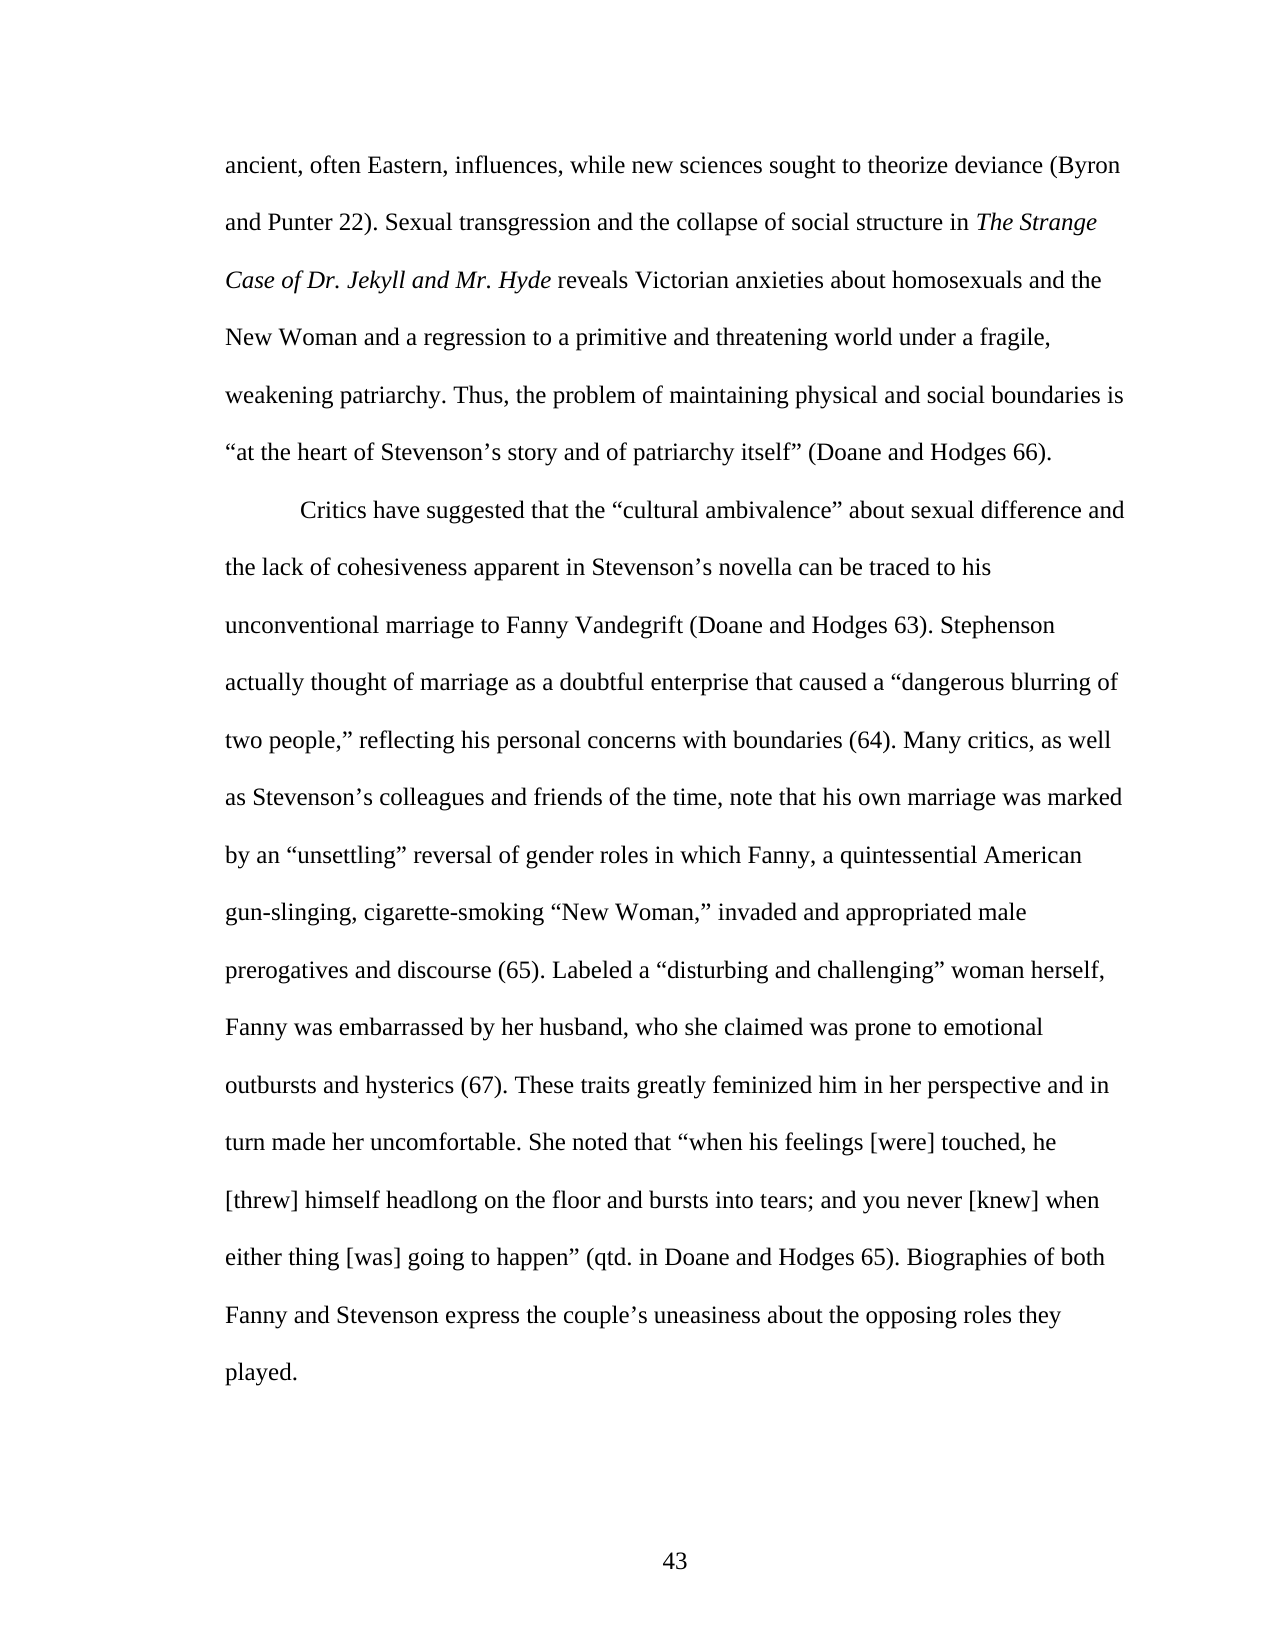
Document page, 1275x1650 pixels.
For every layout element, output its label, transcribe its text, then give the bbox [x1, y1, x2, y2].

text Critics have suggested that the “cultural ambivalence” about sexual difference and the lack of cohesiveness apparent in Stevenson’s novella can be traced to his unconventional marriage to Fanny Vandegrift (Doane and Hodges 63). Stephenson actually thought of marriage as a doubtful enterprise that caused a “dangerous blurring of two people,” reflecting his personal concerns with boundaries (64). Many critics, as well as Stevenson’s colleagues and friends of the time, note that his own marriage was marked by an “unsettling” reversal of gender roles in which Fanny, a quintessential American gun-slinging, cigarette-smoking “New Woman,” invaded and appropriated male prerogatives and discourse (65). Labeled a “disturbing and challenging” woman herself, Fanny was embarrassed by her husband, who she claimed was prone to emotional outbursts and hysterics (67). These traits greatly feminized him in her perspective and in turn made her uncomfortable. She noted that “when his feelings [were] touched, he [threw] himself headlong on the floor and bursts into tears; and you never [knew] when either thing [was] going to happen” (qtd. in Doane and Hodges 65). Biographies of both Fanny and Stevenson express the couple’s uneasiness about the opposing roles they played. [225, 495, 1125, 1386]
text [225, 150, 1125, 466]
